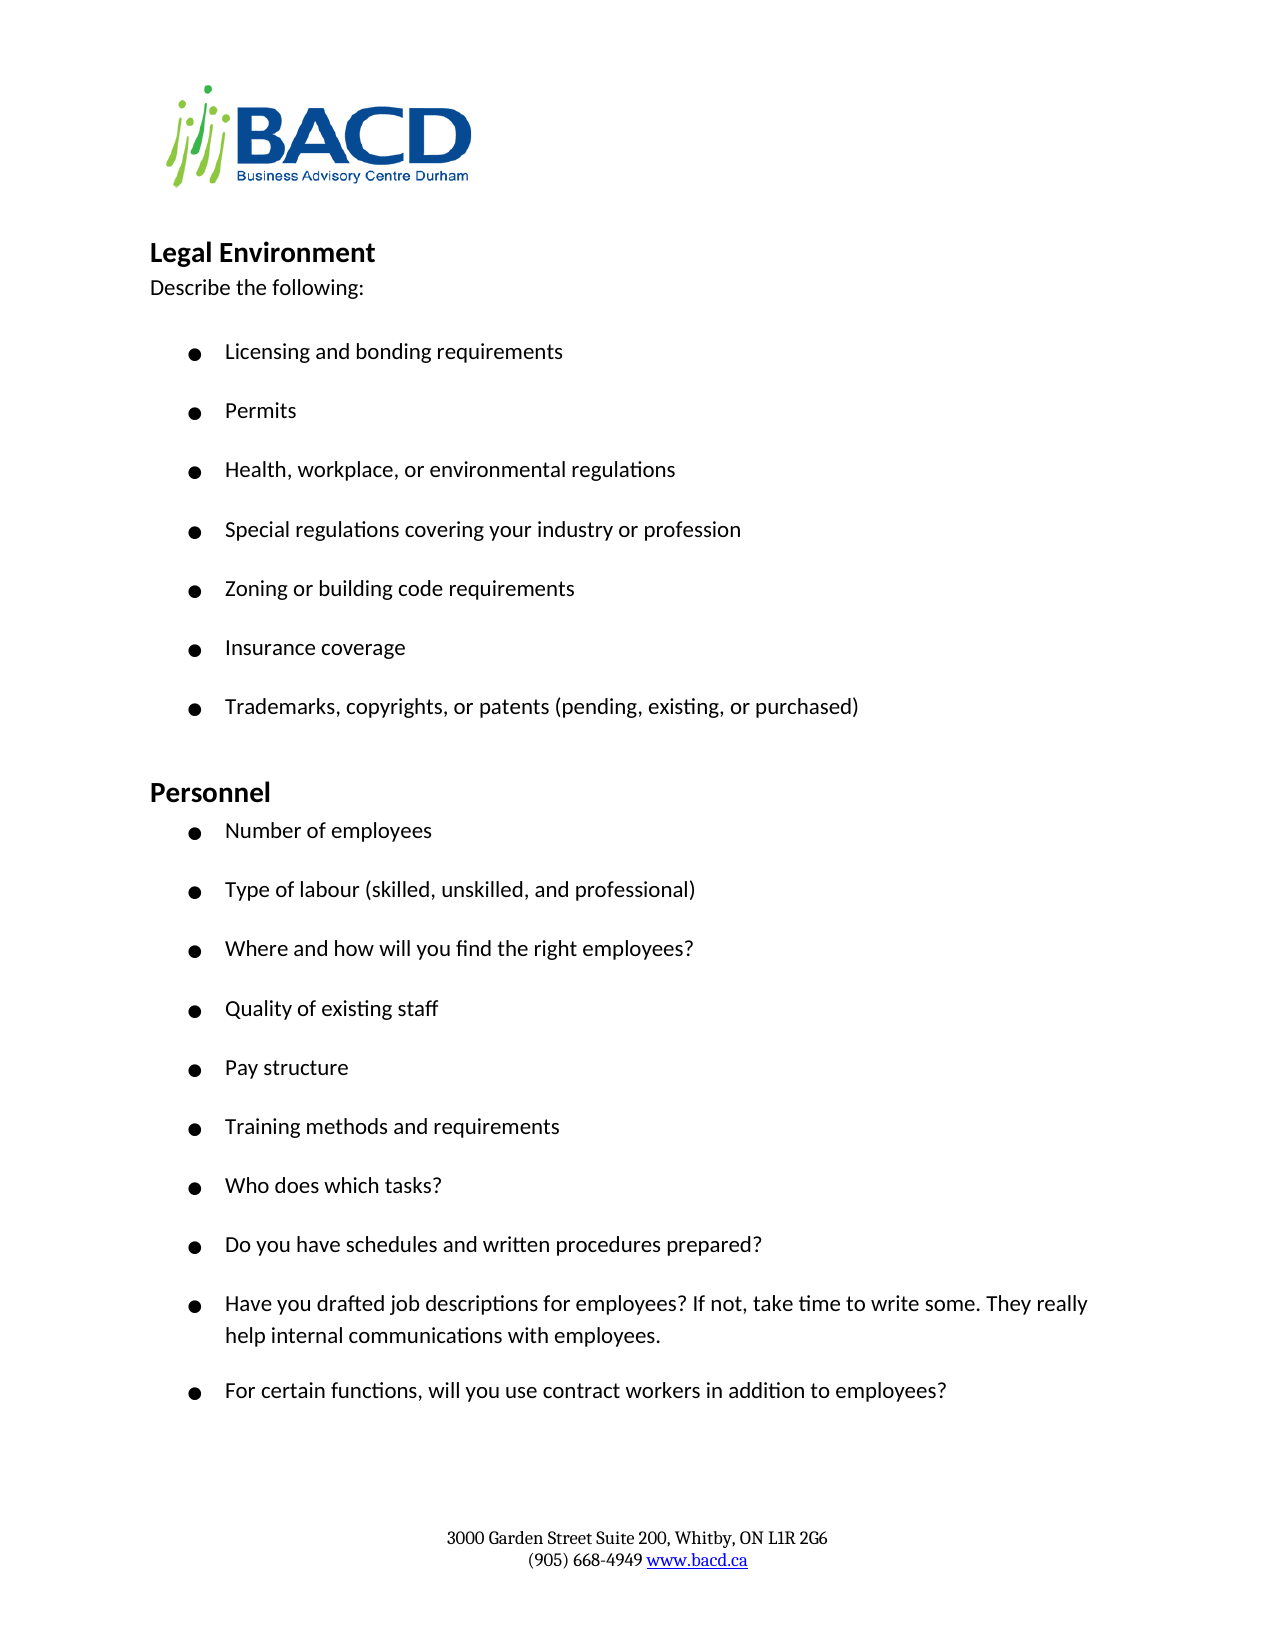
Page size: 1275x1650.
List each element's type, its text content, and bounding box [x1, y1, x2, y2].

picture [150, 75, 488, 201]
list For certain functions, will you use contract workers in addition to employees? [187, 1374, 1125, 1408]
list Who does which tasks? [187, 1169, 1125, 1203]
list Health, workplace, or environmental regulations [187, 453, 1125, 487]
list Special regulations covering your industry or profession [187, 512, 1125, 546]
list Have you drafted job descriptions for employees? If not, take time to write some. They really help internal communications with employees. [187, 1287, 1125, 1349]
list Number of employees [187, 814, 1125, 848]
subtitle Personnel [150, 774, 1125, 809]
list Do you have schedules and written procedures prepared? [187, 1228, 1125, 1262]
list Pay structure [187, 1050, 1125, 1084]
subtitle Legal Environment [150, 234, 1125, 269]
list Permits [187, 394, 1125, 428]
list Quality of existing staff [187, 991, 1125, 1025]
list Licensing and bonding requirements [187, 335, 1125, 369]
text Describe the following: [150, 273, 1125, 301]
list Trademarks, copyrights, or patents (pending, existing, or purchased) [187, 690, 1125, 724]
list Zoning or building code requirements [187, 571, 1125, 606]
list Type of labour (skilled, unskilled, and professional) [187, 873, 1125, 907]
list Insurance coverage [187, 631, 1125, 665]
list Where and how will you find the right employees? [187, 932, 1125, 966]
list Training methods and requirements [187, 1109, 1125, 1144]
